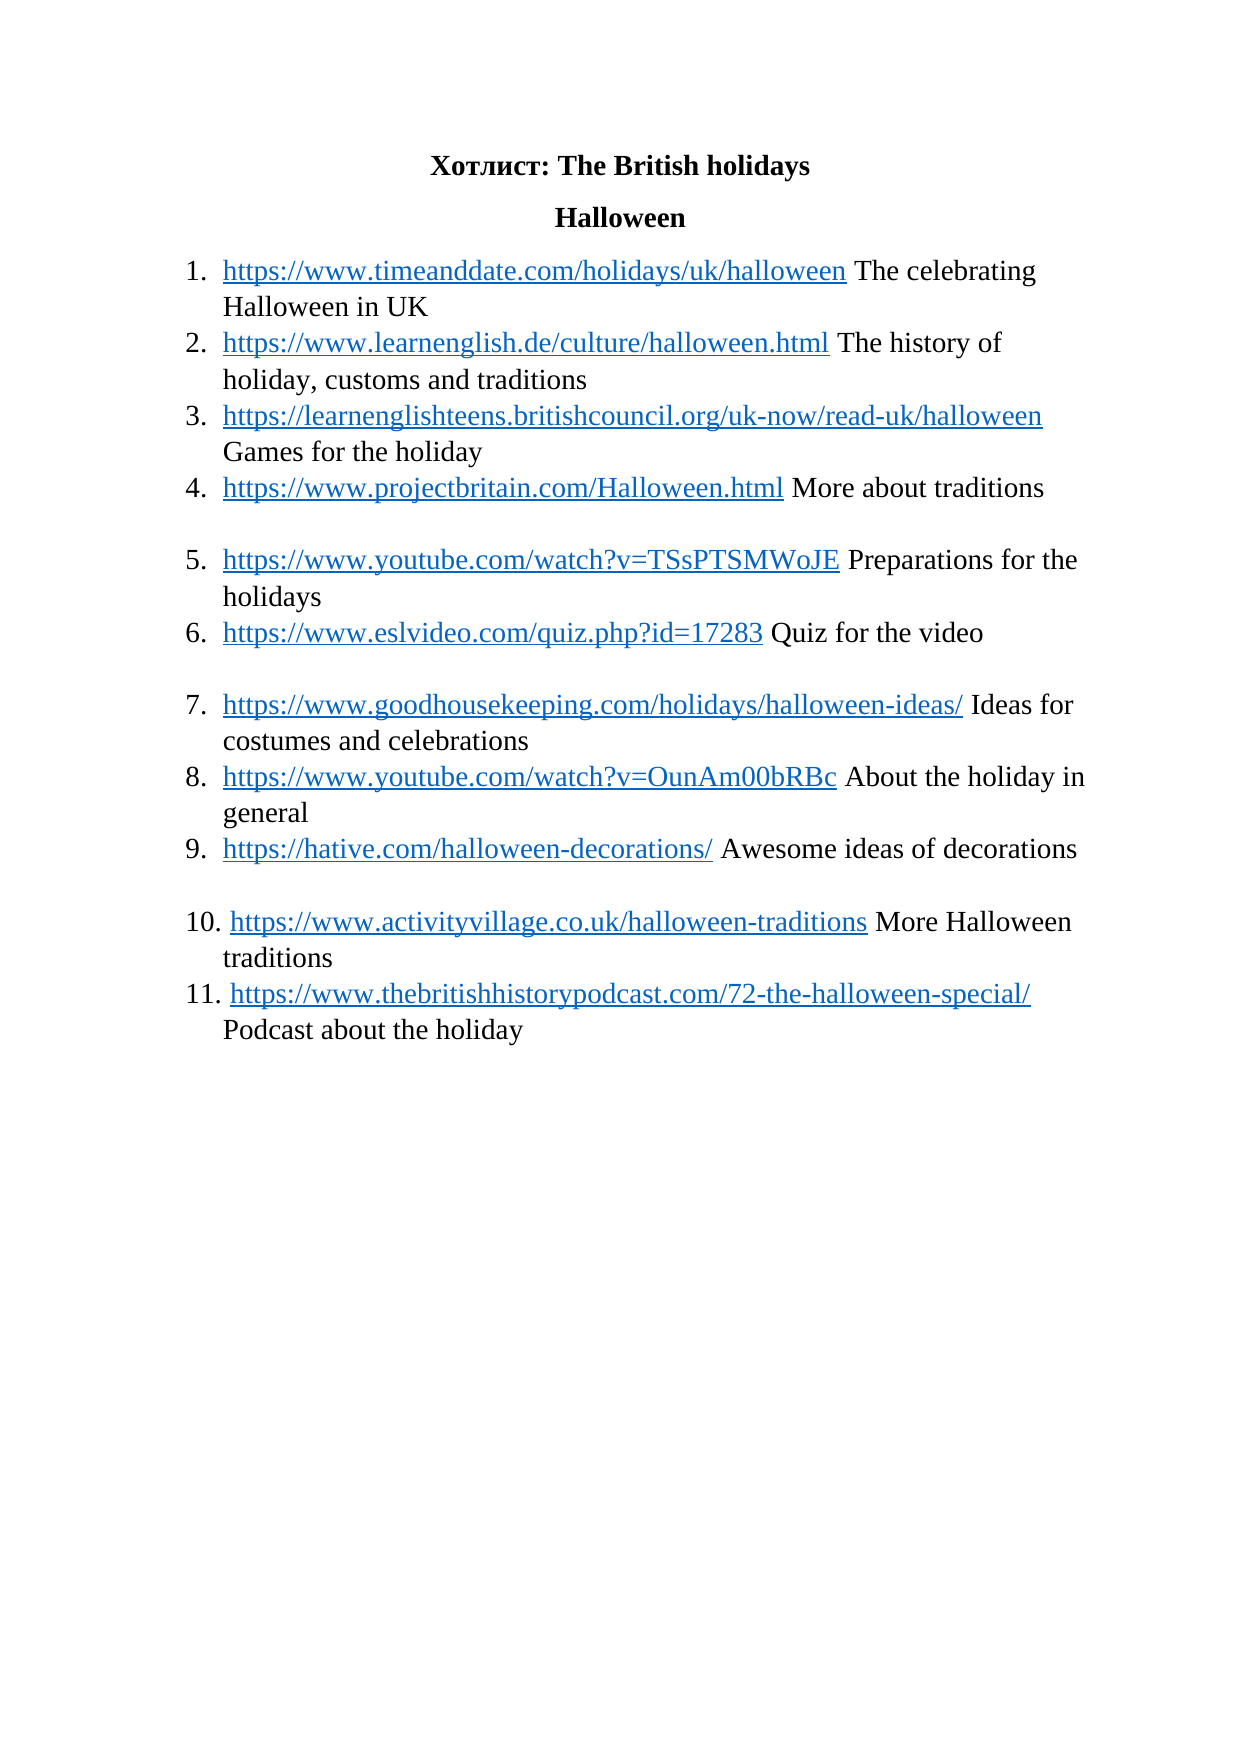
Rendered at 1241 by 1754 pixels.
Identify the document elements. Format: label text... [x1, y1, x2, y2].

text Хотлист: The British holidays [148, 148, 1092, 181]
list https://www.activityvillage.co.uk/halloween-traditions More Halloween traditions [185, 904, 1092, 974]
list https://www.learnenglish.de/culture/halloween.html The history of holiday, customs and traditions [185, 326, 1092, 395]
list https://www.thebritishhistorypodcast.com/72-the-halloween-special/ Podcast about the holiday [185, 976, 1092, 1046]
list https://hative.com/halloween-decorations/ Awesome ideas of decorations [185, 832, 1092, 865]
list https://www.timeanddate.com/holidays/uk/halloween The celebrating Halloween in UK [185, 253, 1092, 323]
list https://www.goodhousekeeping.com/holidays/halloween-ideas/ Ideas for costumes and celebrations [185, 687, 1092, 757]
list https://www.projectbritain.com/Halloween.html More about traditions [185, 470, 1092, 504]
text Halloween [148, 201, 1092, 234]
list https://www.eslvideo.com/quiz.php?id=17283 Quiz for the video [185, 615, 1092, 648]
list https://www.youtube.com/watch?v=TSsPTSMWoJE Preparations for the holidays [185, 542, 1092, 612]
list https://learnenglishteens.britishcouncil.org/uk-now/read-uk/halloween Games for the holiday [185, 398, 1092, 468]
list https://www.youtube.com/watch?v=OunAm00bRBc About the holiday in general [185, 759, 1092, 829]
